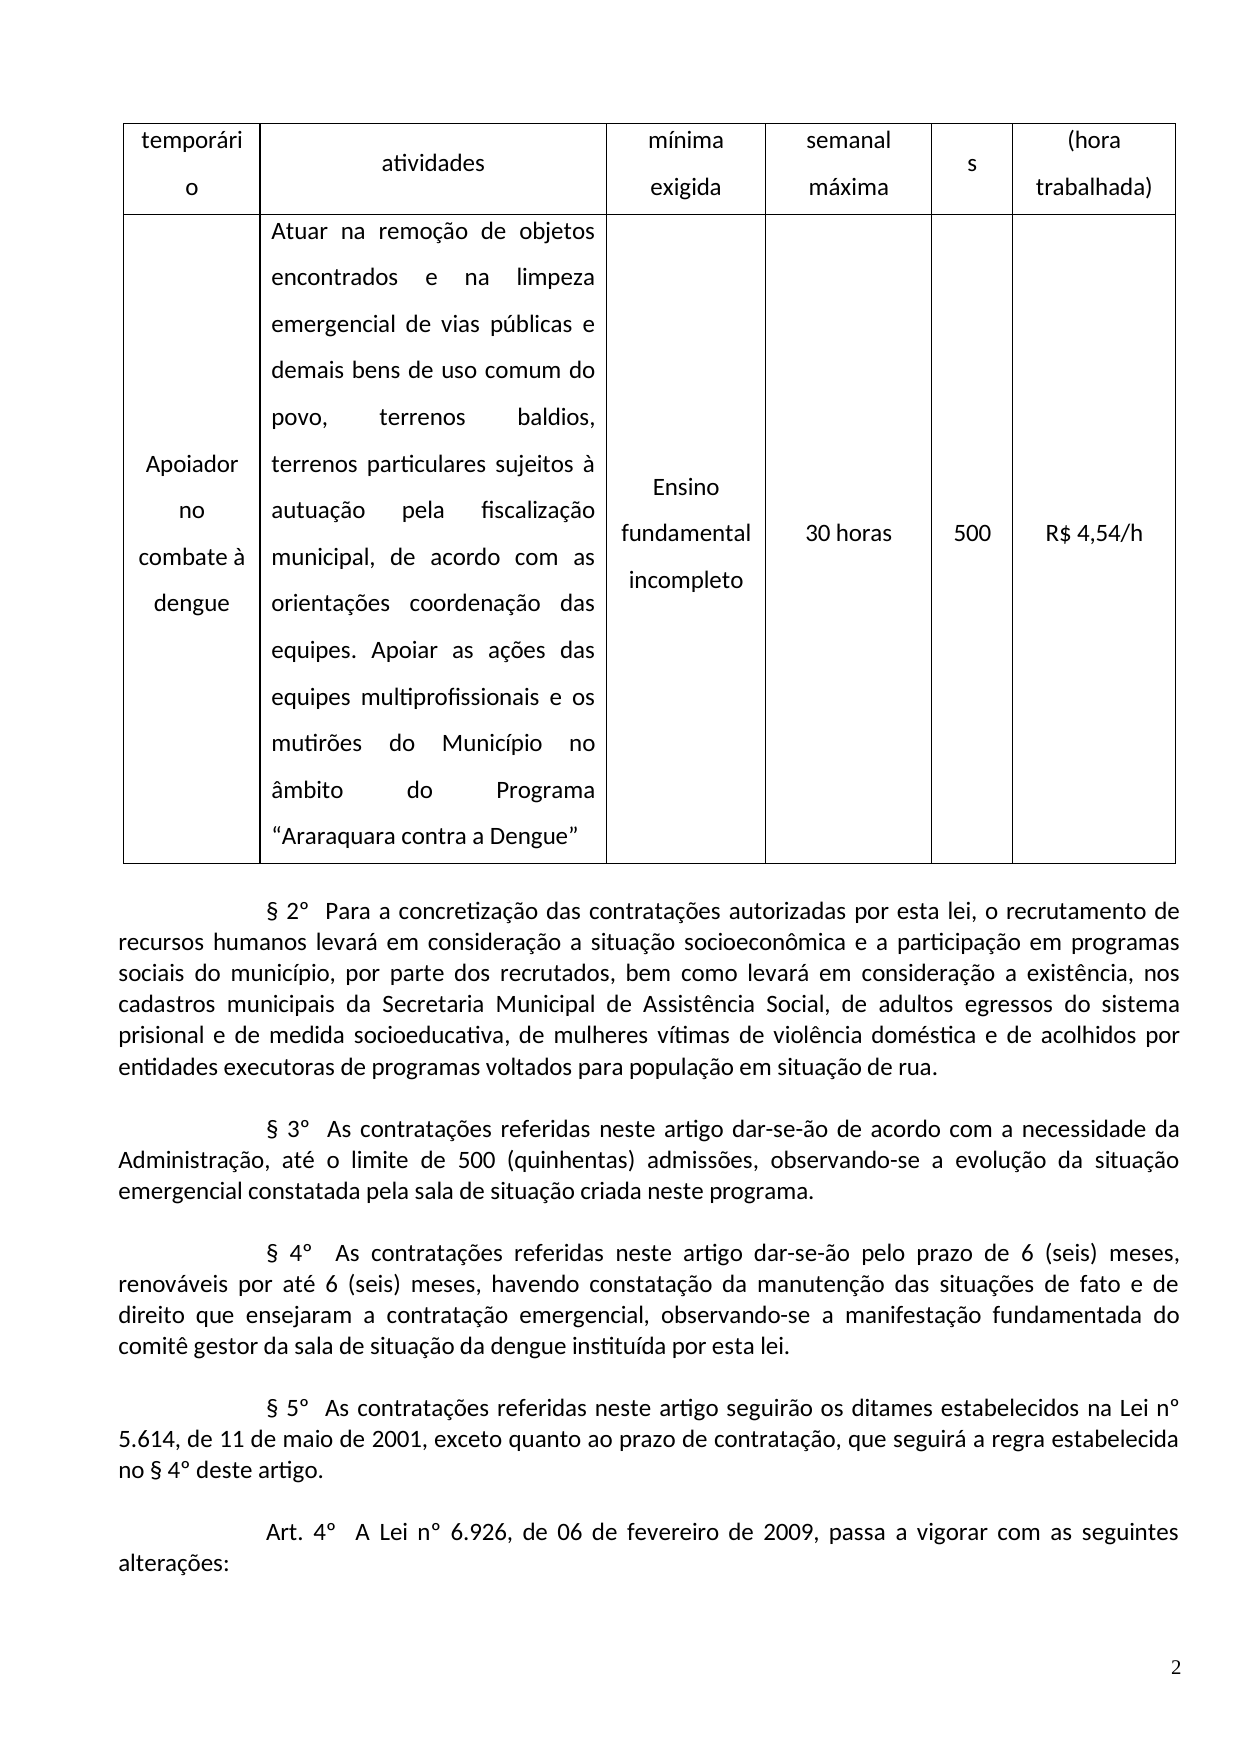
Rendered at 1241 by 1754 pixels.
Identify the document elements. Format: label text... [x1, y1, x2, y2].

table_header Vagas [932, 124, 1012, 214]
text § 2º Para a concretização das contratações autorizadas por esta lei, o recrutamento de recursos humanos levará em consideração a situação socioeconômica e a participação em programas sociais do município, por parte dos recrutados, bem como levará em consideração a existência, nos cadastros municipais da Secretaria Municipal de Assistência Social, de adultos egressos do sistema prisional e de medida socioeducativa, de mulheres vítimas de violência doméstica e de acolhidos por entidades executoras de programas voltados para população em situação de rua. [118, 895, 1181, 1081]
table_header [1013, 124, 1175, 214]
table_cell Apoiador no combate à dengue [124, 215, 259, 863]
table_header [607, 124, 765, 214]
table_cell R$ 4,54/h [1013, 215, 1175, 863]
table_header Emprego temporário [124, 124, 259, 214]
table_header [766, 124, 931, 214]
table_cell Ensino fundamental incompleto [607, 215, 765, 863]
text § 4º As contratações referidas neste artigo dar-se-ão pelo prazo de 6 (seis) meses, renováveis por até 6 (seis) meses, havendo constatação da manutenção das situações de fato e de direito que ensejaram a contratação emergencial, observando-se a manifestação fundamentada do comitê gestor da sala de situação da dengue instituída por esta lei. [118, 1237, 1181, 1361]
text § 3º As contratações referidas neste artigo dar-se-ão de acordo com a necessidade da Administração, até o limite de 500 (quinhentas) admissões, observando-se a evolução da situação emergencial constatada pela sala de situação criada neste programa. [118, 1112, 1181, 1206]
table_cell 30 horas [766, 215, 931, 863]
text Art. 4º A Lei nº 6.926, de 06 de fevereiro de 2009, passa a vigorar com as seguintes alterações: [118, 1516, 1181, 1578]
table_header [261, 124, 606, 214]
table_cell Atuar na remoção de objetos encontrados e na limpeza emergencial de vias públicas e demais bens de uso comum do povo, terrenos baldios, terrenos particulares sujeitos à autuação pela fiscalização municipal, de acordo com as orientações coordenação das equipes. Apoiar as ações das equipes multiprofissionais e os mutirões do Município no âmbito do Programa “Araraquara contra a Dengue” [261, 215, 606, 863]
table_cell 500 [932, 215, 1012, 863]
text § 5º As contratações referidas neste artigo seguirão os ditames estabelecidos na Lei nº 5.614, de 11 de maio de 2001, exceto quanto ao prazo de contratação, que seguirá a regra estabelecida no § 4º deste artigo. [118, 1392, 1181, 1485]
